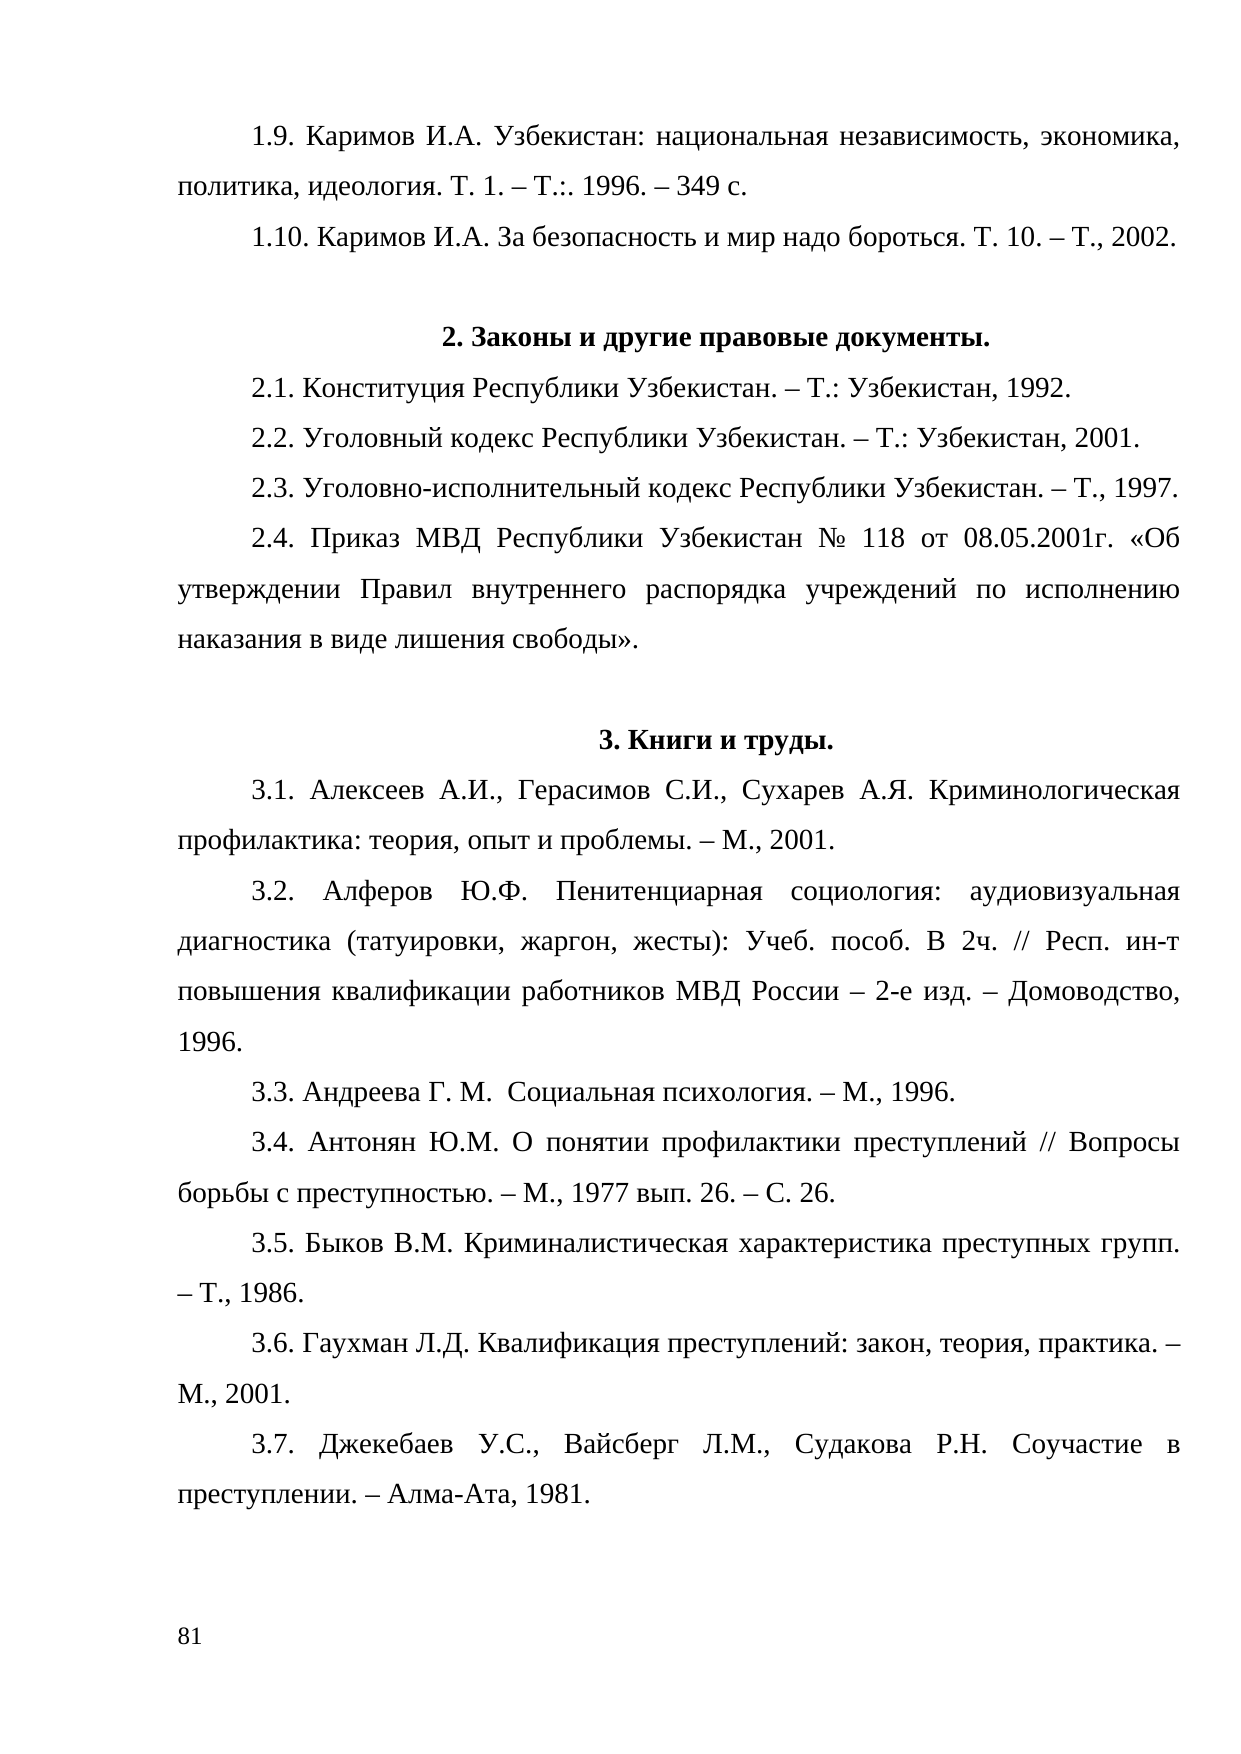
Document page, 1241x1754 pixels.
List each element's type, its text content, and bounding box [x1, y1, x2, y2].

text 3.7. Джекебаев У.С., Вайсберг Л.М., Судакова Р.Н. Соучастие в преступлении. – Алма-Ата, 1981. [177, 1426, 1181, 1510]
text 3.4. Антонян Ю.М. О понятии профилактики преступлений // Вопросы борьбы с преступностью. – М., 1977 вып. 26. – С. 26. [177, 1124, 1181, 1208]
text 3.1. Алексеев А.И., Герасимов С.И., Сухарев А.Я. Криминологическая профилактика: теория, опыт и проблемы. – М., 2001. [177, 772, 1181, 856]
text 3.3. Андреева Г. М. Социальная психология. – М., 1996. [177, 1074, 1181, 1108]
text 1.9. Каримов И.А. Узбекистан: национальная независимость, экономика, политика, идеология. Т. 1. – Т.:. 1996. – 349 с. [177, 118, 1181, 202]
text 2.2. Уголовный кодекс Республики Узбекистан. – Т.: Узбекистан, 2001. [177, 420, 1181, 453]
text 1.10. Каримов И.А. За безопасность и мир надо бороться. Т. 10. – Т., 2002. [177, 219, 1181, 252]
text 2.4. Приказ МВД Республики Узбекистан № 118 от 08.05.2001г. «Об утверждении Правил внутреннего распорядка учреждений по исполнению наказания в виде лишения свободы». [177, 521, 1181, 655]
text 3. Книги и труды. [177, 722, 1181, 755]
text 2.3. Уголовно-исполнительный кодекс Республики Узбекистан. – Т., 1997. [177, 470, 1181, 504]
text 2.1. Конституция Республики Узбекистан. – Т.: Узбекистан, 1992. [177, 370, 1181, 403]
text 3.5. Быков В.М. Криминалистическая характеристика преступных групп. – Т., 1986. [177, 1225, 1181, 1309]
text 2. Законы и другие правовые документы. [177, 319, 1181, 353]
text 3.6. Гаухман Л.Д. Квалификация преступлений: закон, теория, практика. – М., 2001. [177, 1326, 1181, 1409]
text 3.2. Алферов Ю.Ф. Пенитенциарная социология: аудиовизуальная диагностика (татуировки, жаргон, жесты): Учеб. пособ. В 2ч. // Респ. ин-т повышения квалификации работников МВД России – 2-е изд. – Домоводство, 1996. [177, 873, 1181, 1057]
